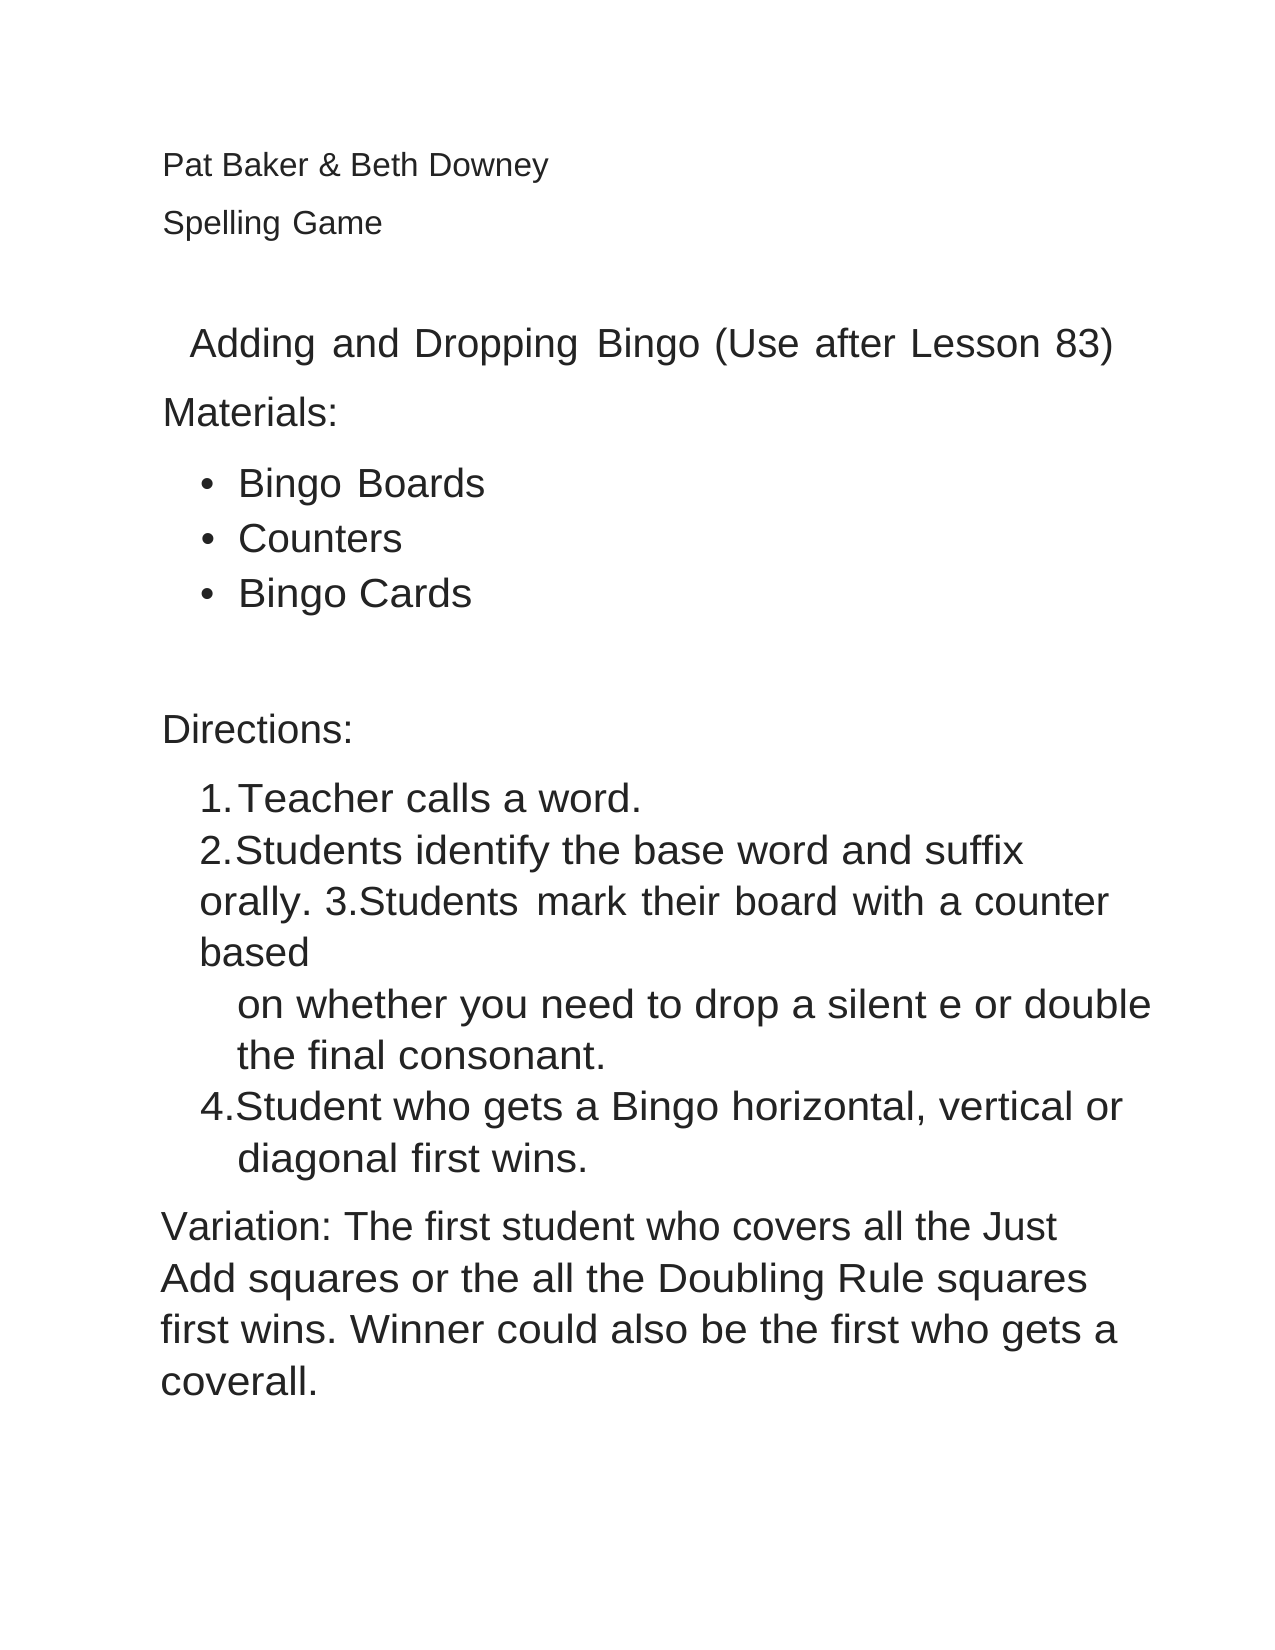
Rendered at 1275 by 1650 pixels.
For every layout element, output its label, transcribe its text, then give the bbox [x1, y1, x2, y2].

text Adding and Dropping Bingo (Use after Lesson 83) Materials: [162, 319, 1200, 435]
list Bingo Boards [200, 460, 1200, 506]
list Students identify the base word and suffix orally. 3.Students mark their board with a counter based [199, 826, 1135, 975]
list Teacher calls a word. [199, 774, 1200, 821]
text Pat Baker & Beth Downey Spelling Game [162, 145, 550, 241]
list Bingo Cards [200, 569, 1200, 616]
text on whether you need to drop a silent e or double the final consonant. [237, 980, 1190, 1078]
text Variation: The first student who covers all the Just Add squares or the all the Doubling Rule squares first wins. Winner could also be the first who gets a coverall. [160, 1203, 1131, 1403]
list Counters [201, 515, 1200, 562]
text 4.Student who gets a Bingo horizontal, vertical or diagonal first wins. [200, 1083, 1200, 1181]
text Directions: [162, 706, 1200, 752]
